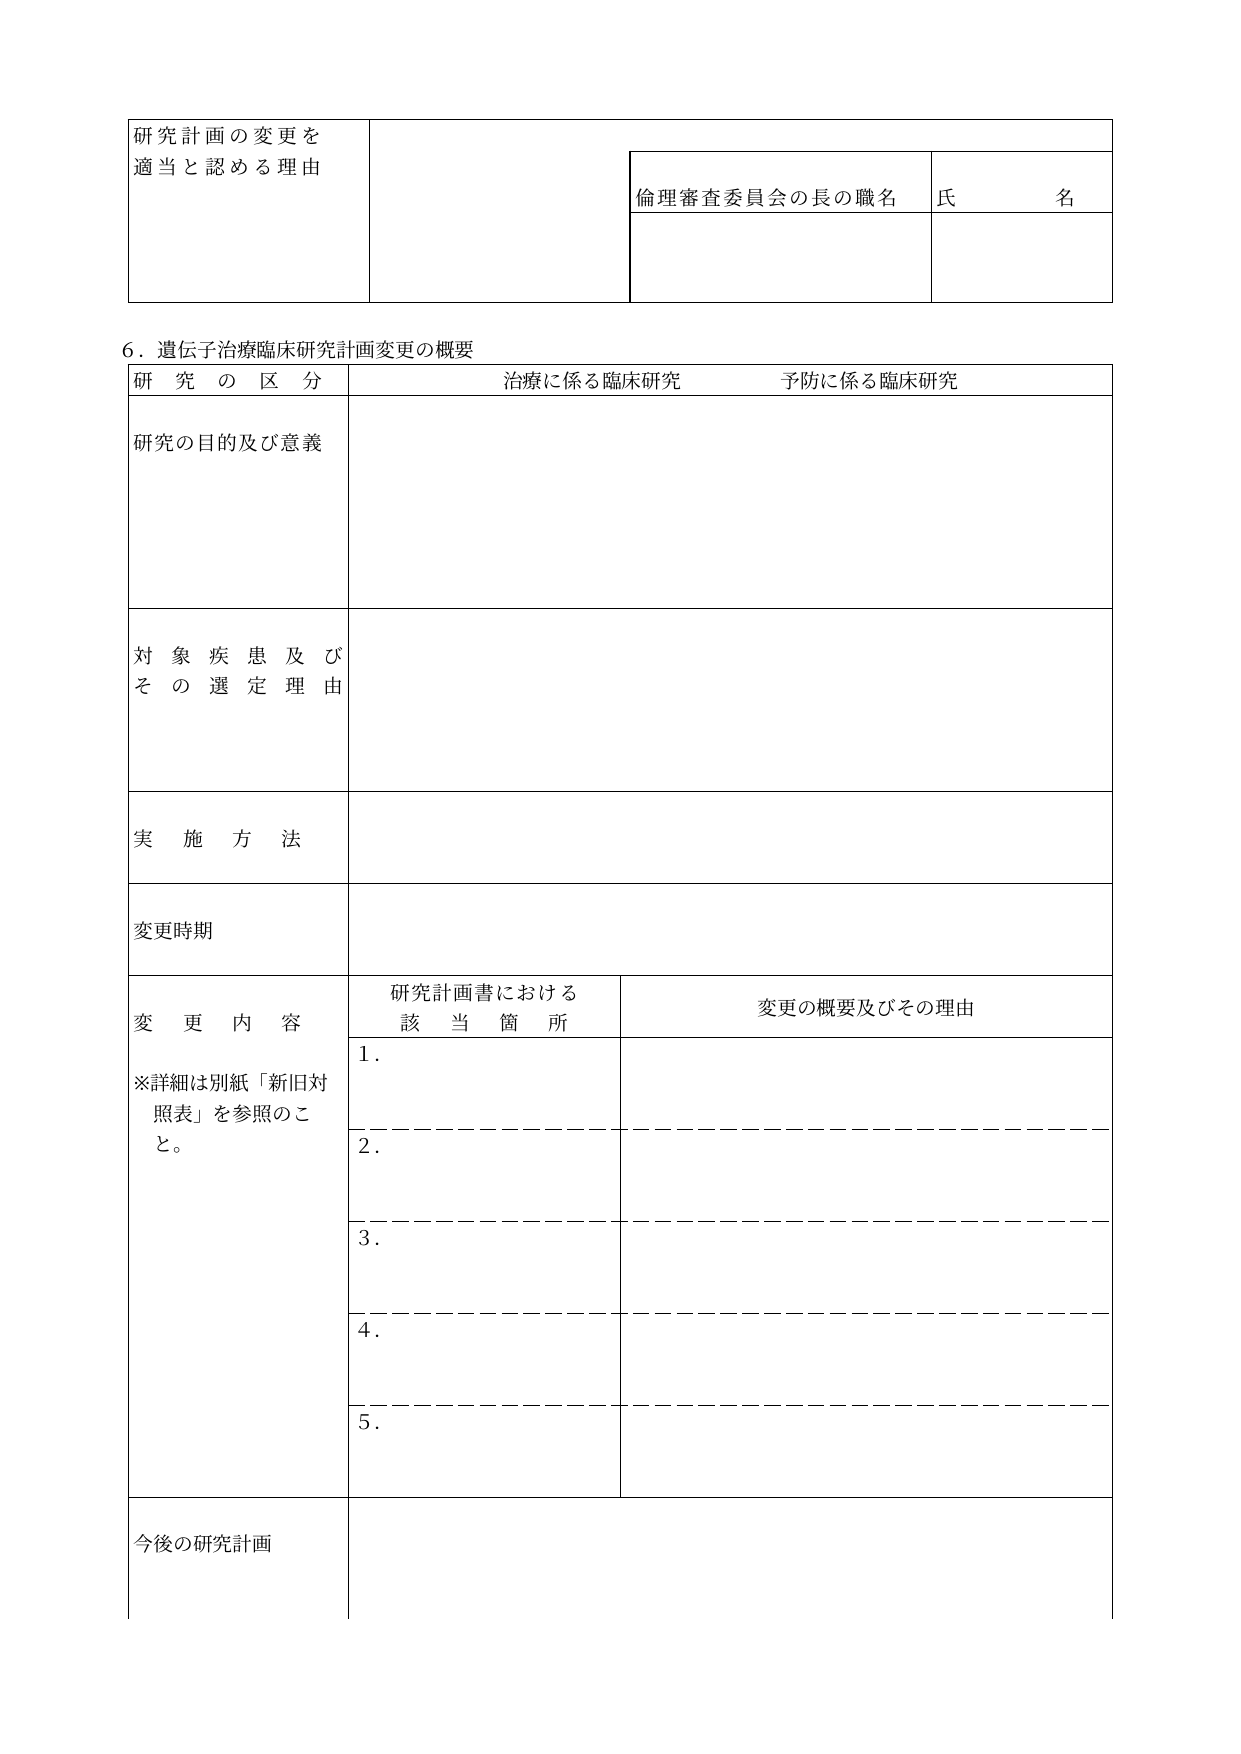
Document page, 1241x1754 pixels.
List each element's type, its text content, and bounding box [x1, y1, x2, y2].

table_header 研 究 の 区 分 [129, 365, 348, 395]
table_cell 変更時期 [129, 884, 348, 975]
table_cell 氏 名 [932, 152, 1112, 212]
table_cell [370, 151, 629, 302]
table_cell ４． [349, 1313, 620, 1405]
table_cell [621, 1221, 1112, 1313]
table_header 治療に係る臨床研究 予防に係る臨床研究 [349, 365, 1112, 395]
table_cell [349, 396, 1112, 608]
table_cell [349, 884, 1112, 975]
table_cell ３． [349, 1221, 620, 1313]
table_cell １． [349, 1038, 620, 1129]
table_cell 倫理審査委員会の長の職名 [631, 152, 931, 212]
table_cell [621, 1038, 1112, 1129]
table_cell ２． [349, 1129, 620, 1221]
table_cell [932, 213, 1112, 302]
table_cell 変更の概要及びその理由 [621, 976, 1112, 1037]
table_cell 対象疾患及び その選定理由 [129, 609, 348, 791]
table_cell [621, 1405, 1112, 1497]
table_cell 研究の目的及び意義 [129, 396, 348, 608]
table_cell 変 更 内 容 ※詳細は別紙「新旧対照表」を参照のこと。 [129, 976, 348, 1497]
table_cell 研究計画書における 該 当 箇 所 [349, 976, 620, 1037]
table_cell [621, 1313, 1112, 1405]
table_cell 実 施 方 法 [129, 792, 348, 883]
table_cell [349, 609, 1112, 791]
text ６．遺伝子治療臨床研究計画変更の概要 [118, 333, 1122, 364]
table_cell [349, 792, 1112, 883]
table_cell 今後の研究計画 [129, 1498, 348, 1619]
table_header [129, 120, 369, 302]
table_cell [631, 213, 931, 302]
table_cell ５． [349, 1405, 620, 1497]
table_header [370, 120, 1112, 151]
table_cell [621, 1129, 1112, 1221]
table_cell [349, 1498, 1112, 1619]
